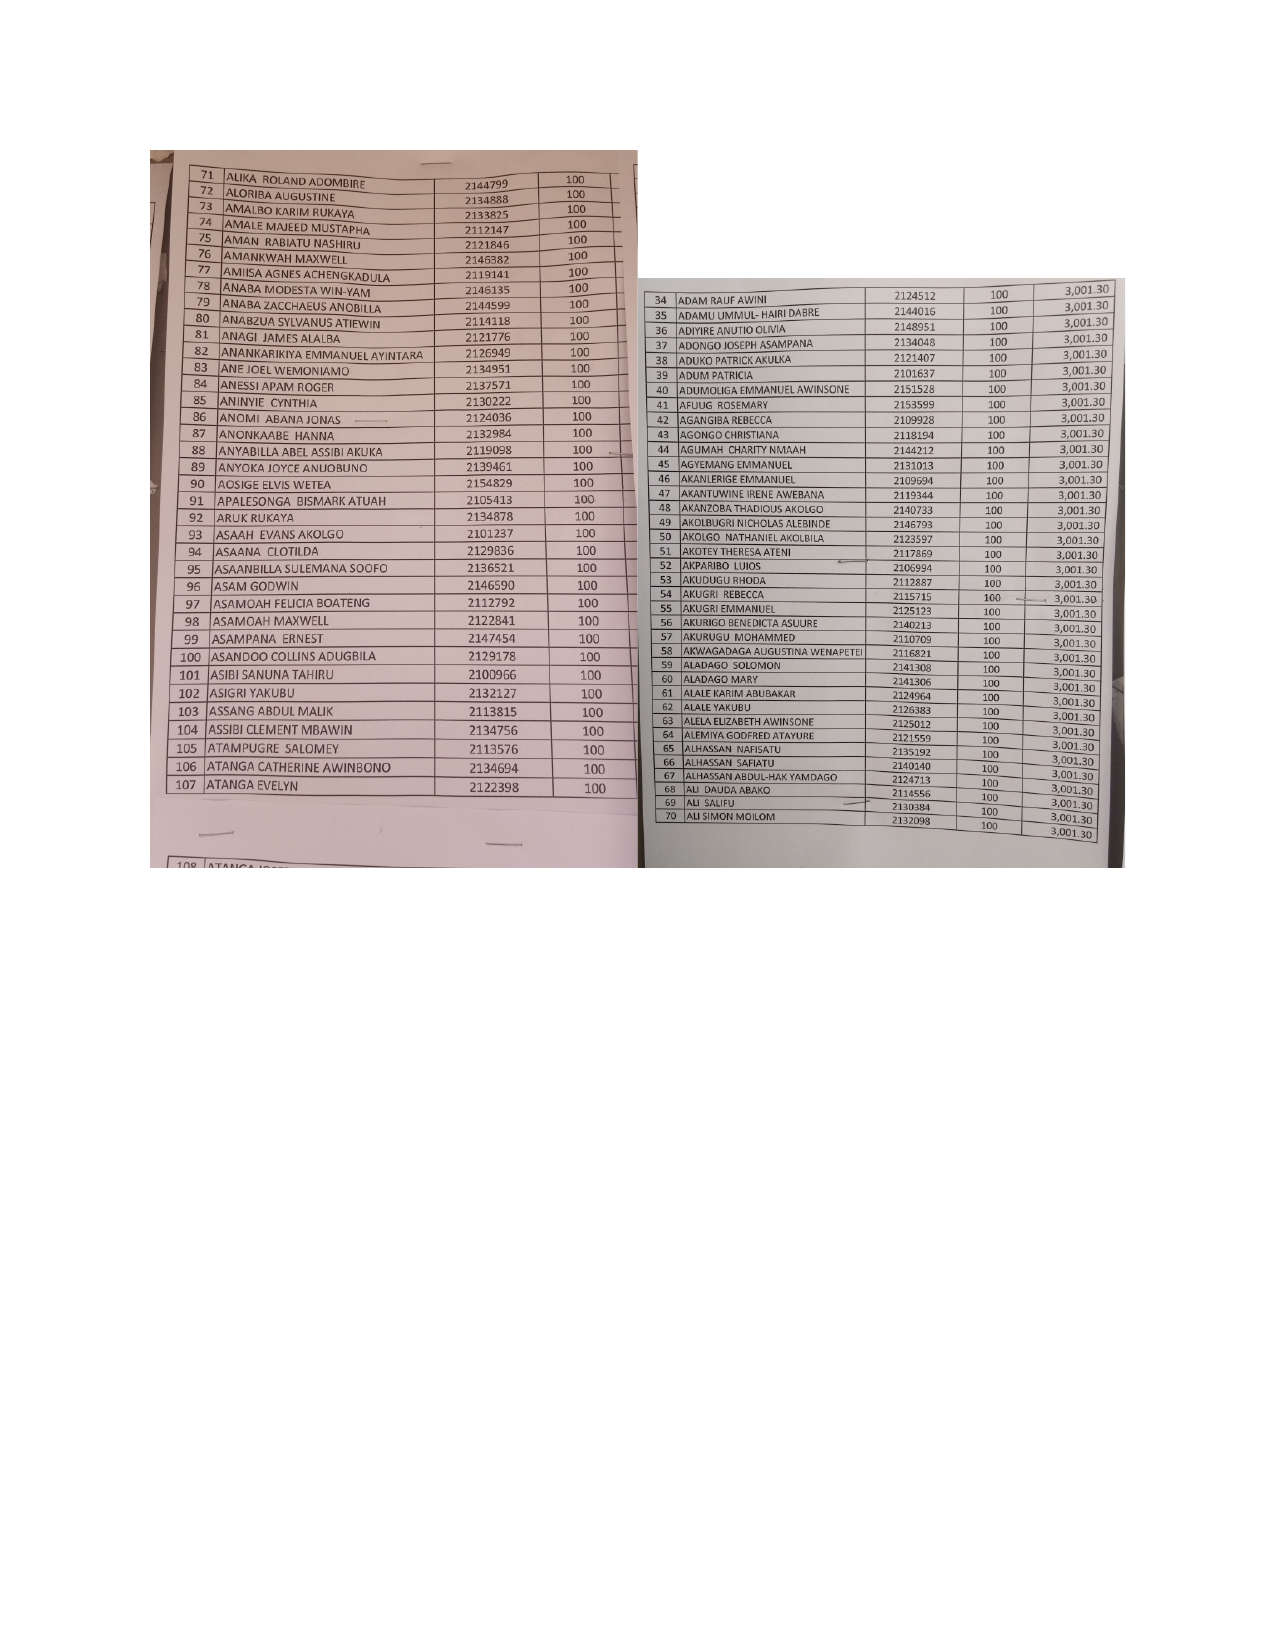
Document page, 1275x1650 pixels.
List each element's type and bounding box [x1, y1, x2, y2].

picture [150, 150, 1125, 868]
